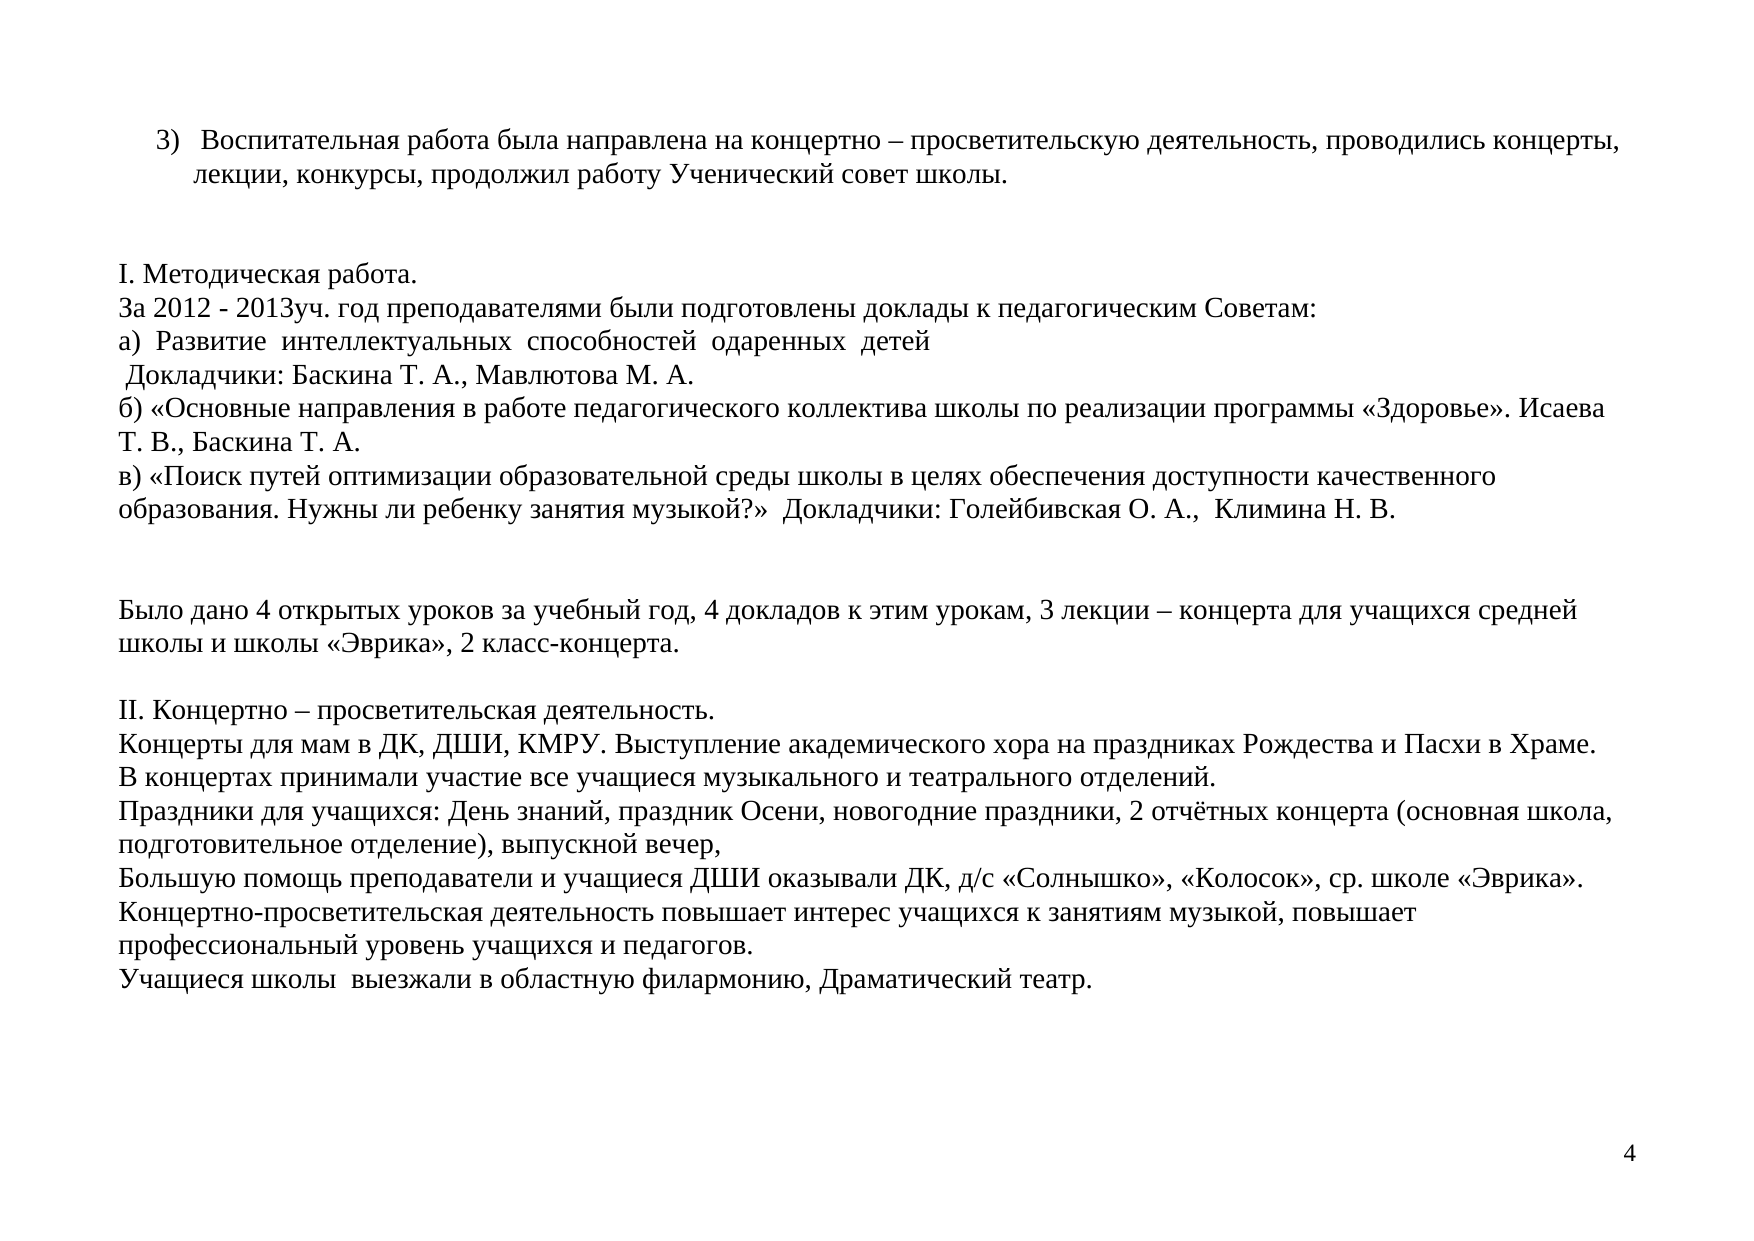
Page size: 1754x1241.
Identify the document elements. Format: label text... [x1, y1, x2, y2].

text Большую помощь преподаватели и учащиеся ДШИ оказывали ДК, д/с «Солнышко», «Колосок», ср. школе «Эврика». [118, 860, 1636, 894]
text Докладчики: Баскина Т. А., Мавлютова М. А. [118, 357, 1636, 391]
text Учащиеся школы выезжали в областную филармонию, Драматический театр. [118, 961, 1636, 994]
text За 2012 - 2013уч. год преподавателями были подготовлены доклады к педагогическим Советам: [118, 290, 1636, 323]
text В концертах принимали участие все учащиеся музыкального и театрального отделений. [118, 759, 1636, 793]
text а) Развитие интеллектуальных способностей одаренных детей [118, 323, 1636, 357]
text в) «Поиск путей оптимизации образовательной среды школы в целях обеспечения доступности качественного образования. Нужны ли ребенку занятия музыкой?» Докладчики: Голейбивская О. А., Климина Н. В. [118, 458, 1636, 525]
text Концерты для мам в ДК, ДШИ, КМРУ. Выступление академического хора на праздниках Рождества и Пасхи в Храме. [118, 726, 1636, 759]
text Было дано 4 открытых уроков за учебный год, 4 докладов к этим урокам, 3 лекции – концерта для учащихся средней школы и школы «Эврика», 2 класс-концерта. [118, 592, 1636, 659]
text Концертно-просветительская деятельность повышает интерес учащихся к занятиям музыкой, повышает профессиональный уровень учащихся и педагогов. [118, 894, 1636, 961]
text I. Методическая работа. [118, 256, 1636, 290]
text II. Концертно – просветительская деятельность. [118, 692, 1636, 726]
list Воспитательная работа была направлена на концертно – просветительскую деятельность, проводились концерты, лекции, конкурсы, продолжил работу Ученический совет школы. [156, 122, 1636, 189]
text Праздники для учащихся: День знаний, праздник Осени, новогодние праздники, 2 отчётных концерта (основная школа, подготовительное отделение), выпускной вечер, [118, 793, 1636, 860]
text б) «Основные направления в работе педагогического коллектива школы по реализации программы «Здоровье». Исаева Т. В., Баскина Т. А. [118, 391, 1636, 458]
